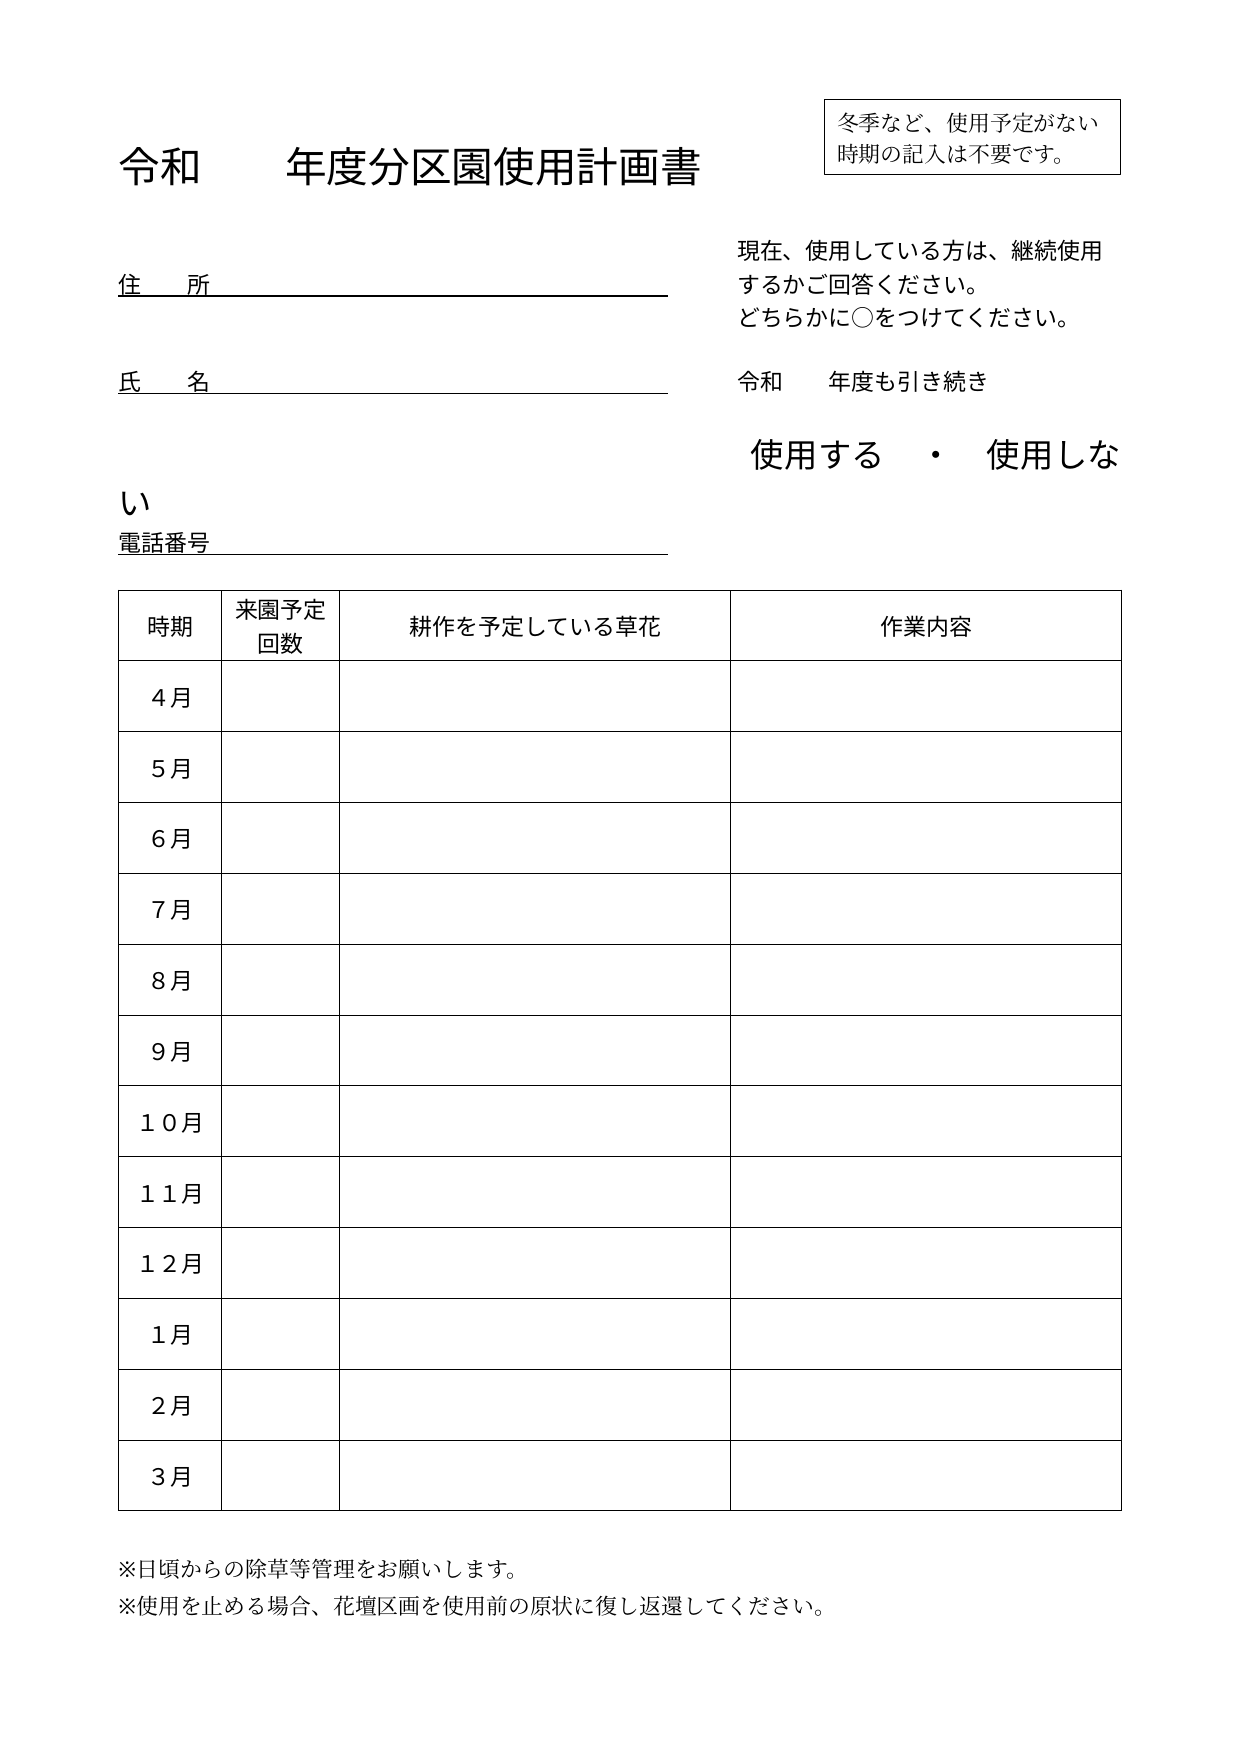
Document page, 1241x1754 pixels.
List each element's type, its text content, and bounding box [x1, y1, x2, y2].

table_cell [340, 1299, 730, 1369]
table_cell [731, 874, 1121, 944]
table_cell [731, 1016, 1121, 1085]
table_cell [222, 945, 339, 1014]
text 住 所 するかご回答ください。 [118, 266, 1122, 300]
table_cell ４月 [119, 661, 221, 731]
table_cell ６月 [119, 803, 221, 873]
table_cell [222, 732, 339, 802]
table_cell １１月 [119, 1157, 221, 1227]
table_cell [731, 1441, 1121, 1510]
table_cell [731, 1157, 1121, 1227]
table_cell [340, 661, 730, 731]
table_cell １月 [119, 1299, 221, 1369]
table_cell [731, 1086, 1121, 1156]
text ※日頃からの除草等管理をお願いします。 [118, 1549, 1122, 1586]
table_cell [222, 1299, 339, 1369]
table_cell [340, 803, 730, 873]
table_cell [731, 945, 1121, 1014]
table_cell [222, 1157, 339, 1227]
table_cell [222, 1228, 339, 1298]
table_cell [222, 1086, 339, 1156]
table_cell [340, 1370, 730, 1439]
table_cell [340, 874, 730, 944]
text 使用する ・ 使用しない [118, 429, 1122, 525]
table_cell ９月 [119, 1016, 221, 1085]
table_cell [340, 1086, 730, 1156]
table_cell [340, 732, 730, 802]
table_header 時期 [119, 591, 221, 660]
table_cell １０月 [119, 1086, 221, 1156]
table_cell [340, 945, 730, 1014]
table_cell [731, 732, 1121, 802]
table_header 来園予定 回数 [222, 591, 339, 660]
table_cell [222, 1016, 339, 1085]
table_header 耕作を予定している草花 [340, 591, 730, 660]
table_cell [222, 803, 339, 873]
table_cell １２月 [119, 1228, 221, 1298]
table_cell [731, 1370, 1121, 1439]
table_cell [731, 661, 1121, 731]
table_cell [731, 1299, 1121, 1369]
table_cell [222, 1370, 339, 1439]
table_cell [340, 1016, 730, 1085]
table_cell [222, 661, 339, 731]
table_cell ２月 [119, 1370, 221, 1439]
table_header 作業内容 [731, 591, 1121, 660]
table_cell ３月 [119, 1441, 221, 1510]
text 電話番号 [118, 525, 1122, 558]
table_cell [731, 803, 1121, 873]
table_cell [222, 1441, 339, 1510]
table_cell ５月 [119, 732, 221, 802]
table_cell [340, 1228, 730, 1298]
text 氏 名 令和 年度も引き続き [118, 364, 1122, 397]
text 令和 年度分区園使用計画書 [118, 127, 1122, 202]
table_cell ８月 [119, 945, 221, 1014]
table_cell [222, 874, 339, 944]
table_cell [340, 1157, 730, 1227]
text 現在、使用している方は、継続使用 [118, 233, 1122, 266]
text どちらかに○をつけてください。 [118, 300, 1122, 333]
table_cell [731, 1228, 1121, 1298]
table_cell ７月 [119, 874, 221, 944]
text ※使用を止める場合、花壇区画を使用前の原状に復し返還してください。 [118, 1586, 1122, 1624]
table_cell [340, 1441, 730, 1510]
